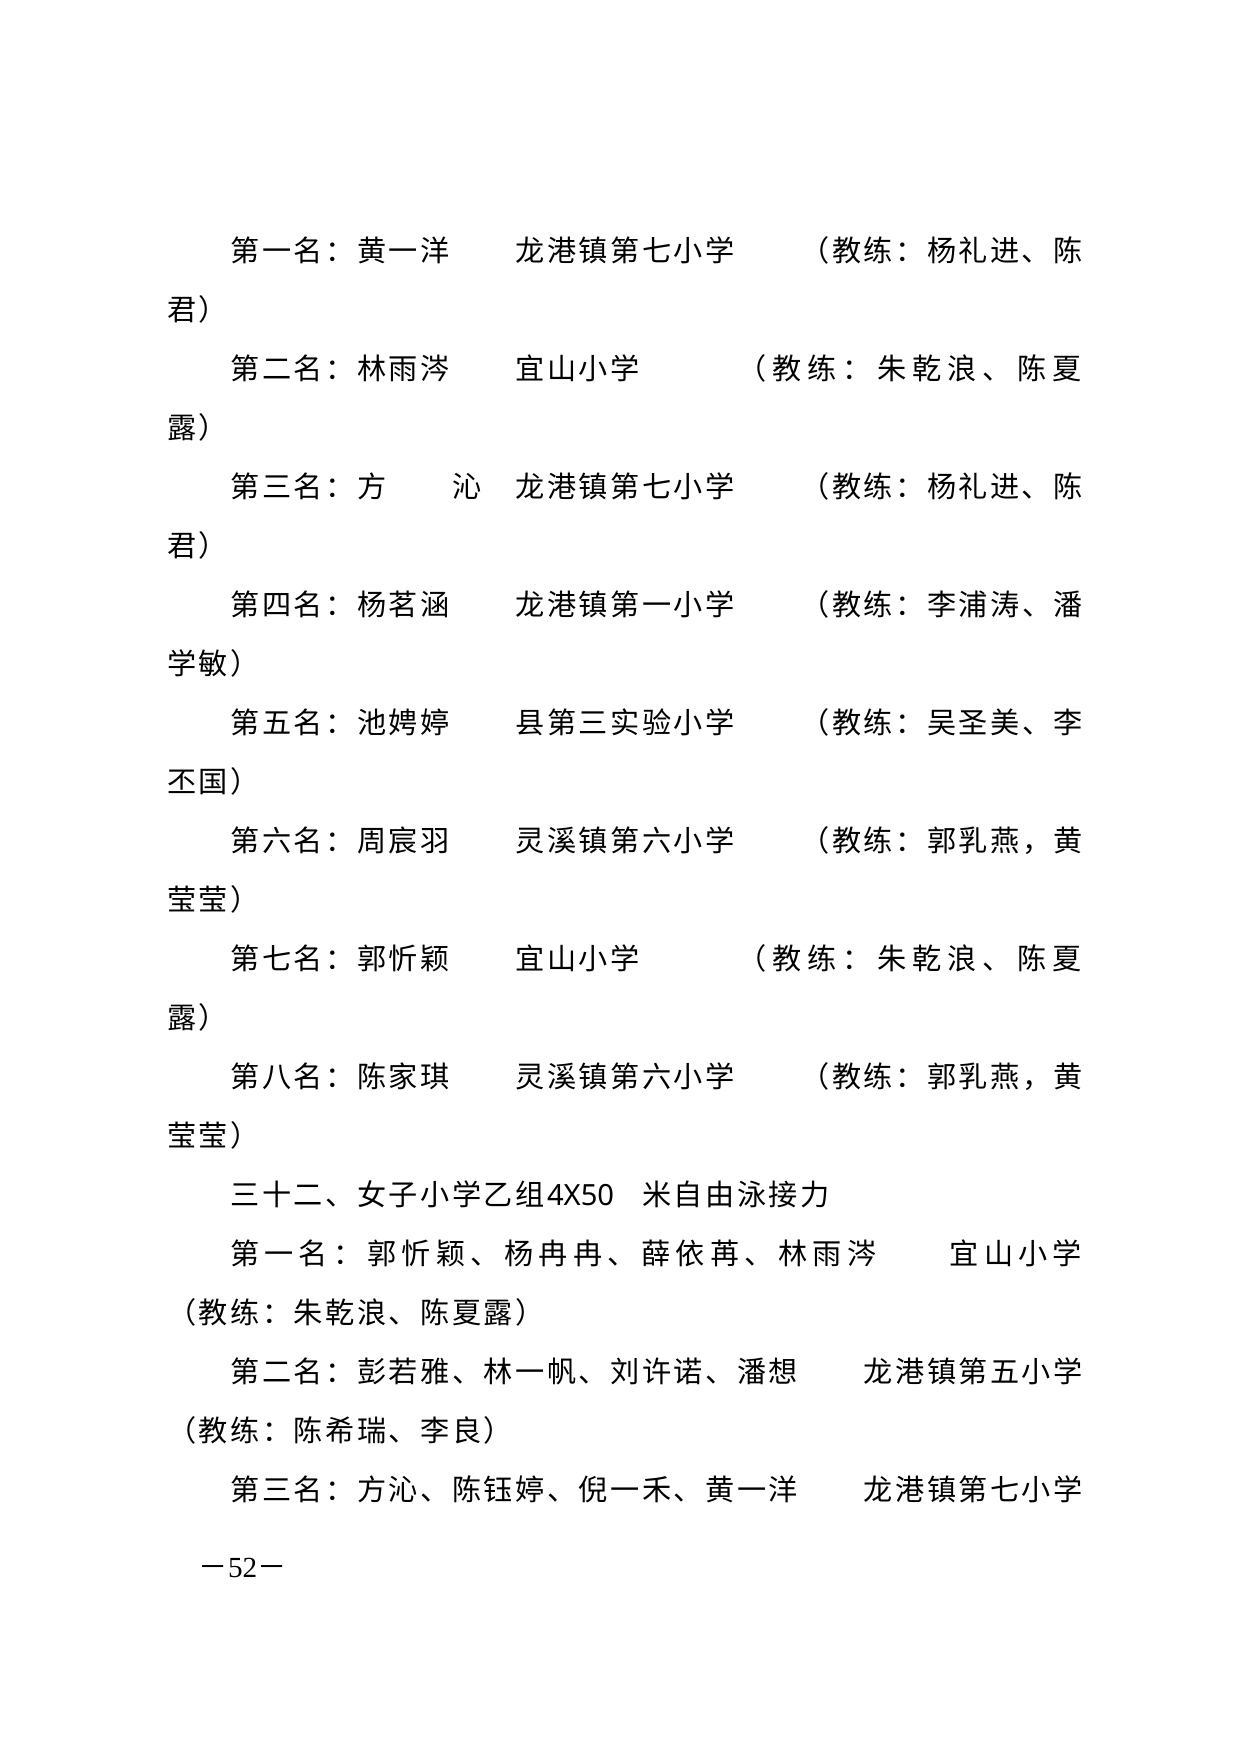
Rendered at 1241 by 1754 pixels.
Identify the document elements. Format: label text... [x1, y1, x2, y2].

text 第八名：陈家琪 灵溪镇第六小学 （教练：郭乳燕，黄莹莹） [167, 1045, 1085, 1163]
text 第五名：池娉婷 县第三实验小学 （教练：吴圣美、李丕国） [167, 691, 1085, 809]
text 第三名：方 沁 龙港镇第七小学 （教练：杨礼进、陈君） [167, 455, 1085, 573]
text 第二名：林雨涔 宜山小学 （教练：朱乾浪、陈夏露） [167, 337, 1085, 455]
text 第二名：彭若雅、林一帆、刘许诺、潘想 龙港镇第五小学 （教练：陈希瑞、李良） [167, 1340, 1085, 1458]
text 第六名：周宸羽 灵溪镇第六小学 （教练：郭乳燕，黄莹莹） [167, 809, 1085, 927]
text 第四名：杨茗涵 龙港镇第一小学 （教练：李浦涛、潘学敏） [167, 573, 1085, 691]
text 第七名：郭忻颖 宜山小学 （教练：朱乾浪、陈夏露） [167, 927, 1085, 1045]
text 三十二、女子小学乙组4X50米自由泳接力 [167, 1163, 1085, 1222]
text 第三名：方沁、陈钰婷、倪一禾、黄一洋 龙港镇第七小学 （教练：杨礼进、陈君） [167, 1458, 1085, 1517]
text 第一名：黄一洋 龙港镇第七小学 （教练：杨礼进、陈君） [167, 219, 1085, 337]
text 第一名：郭忻颖、杨冉冉、薛依苒、林雨涔 宜山小学 （教练：朱乾浪、陈夏露） [167, 1222, 1085, 1340]
